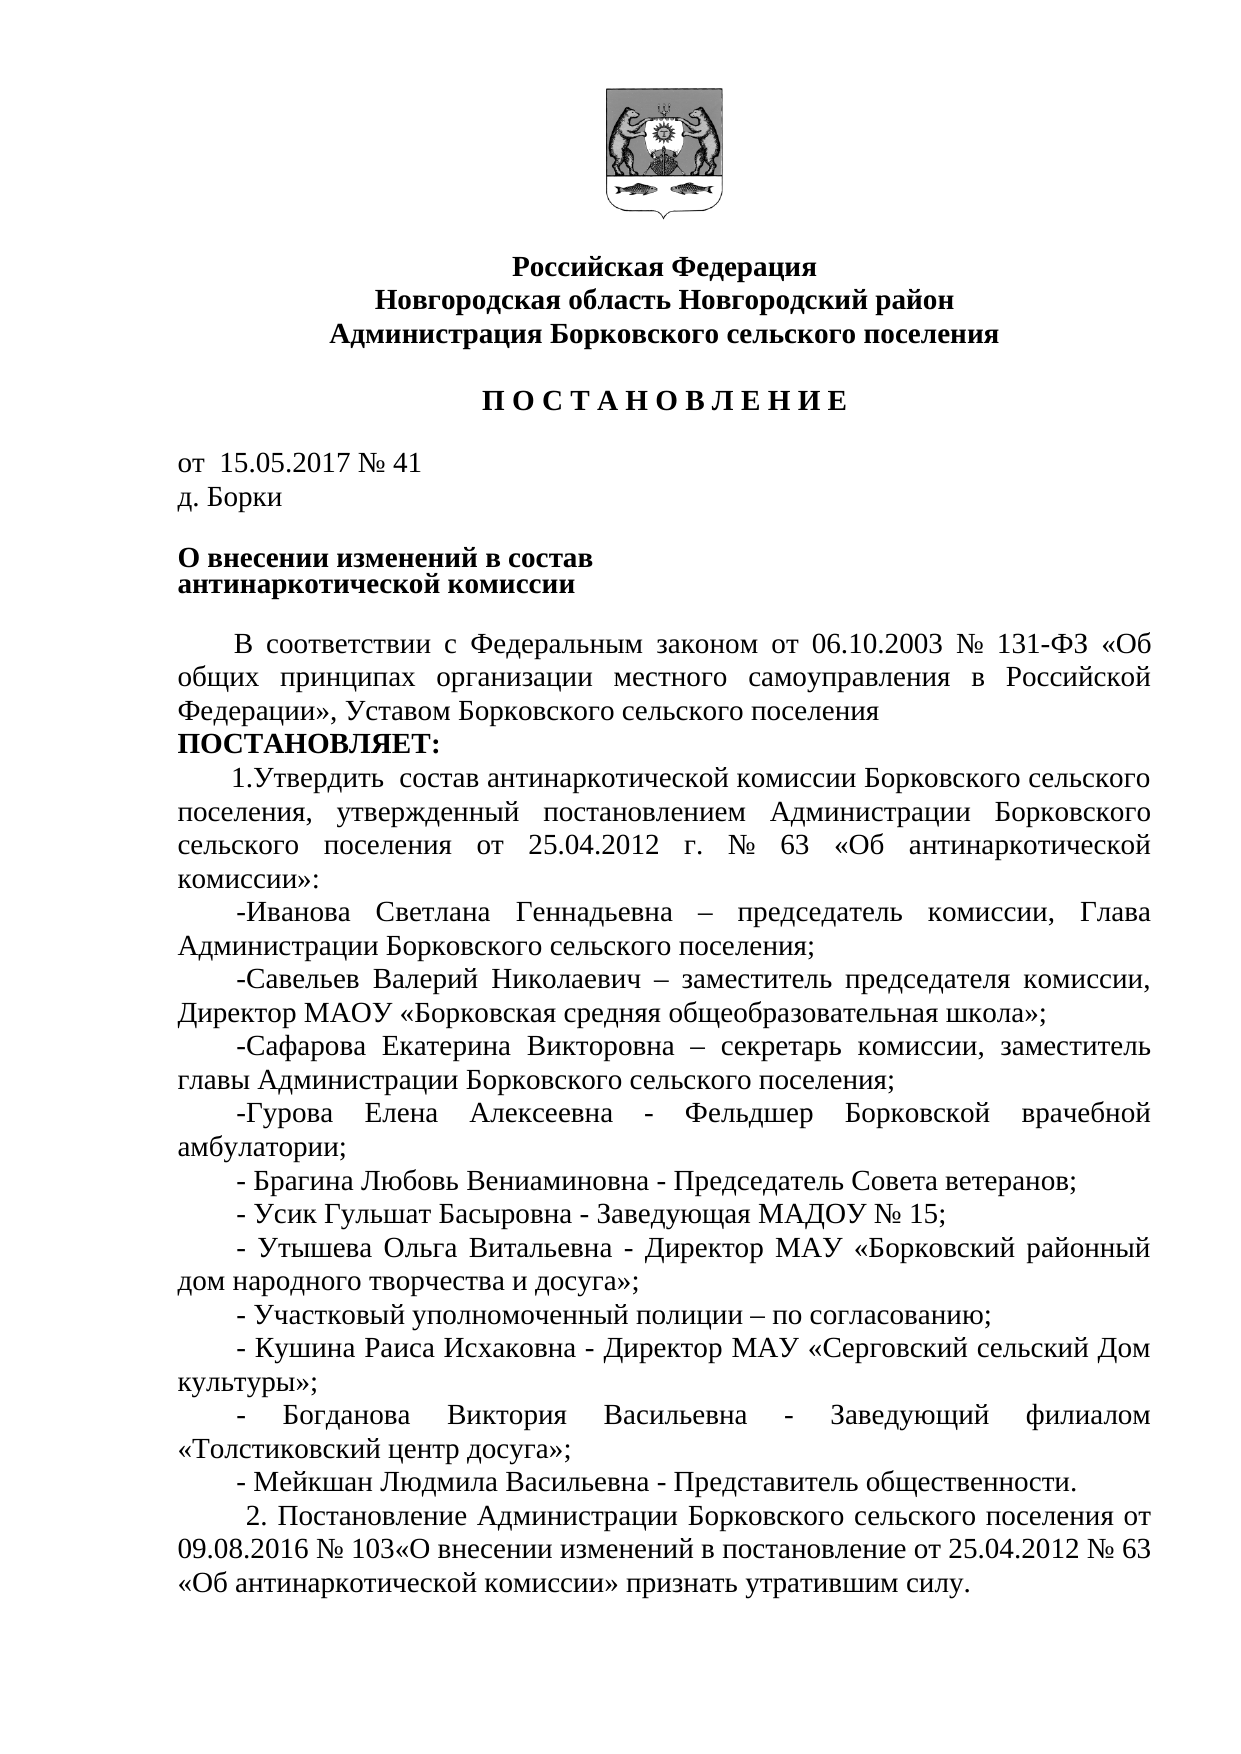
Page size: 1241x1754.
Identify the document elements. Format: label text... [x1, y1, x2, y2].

text д. Борки [177, 479, 1152, 512]
text - Утышева Ольга Витальевна - Директор МАУ «Борковский районный дом народного творчества и досуга»; [177, 1230, 1152, 1297]
text 2. Постановление Администрации Борковского сельского поселения от 09.08.2016 № 103«О внесении изменений в постановление от 25.04.2012 № 63 «Об антинаркотической комиссии» признать утратившим силу. [177, 1498, 1152, 1599]
text 1.Утвердить состав антинаркотической комиссии Борковского сельского поселения, утвержденный постановлением Администрации Борковского сельского поселения от 25.04.2012 г. № 63 «Об антинаркотической комиссии»: [177, 760, 1152, 894]
text -Гурова Елена Алексеевна - Фельдшер Борковской врачебной амбулатории; [177, 1096, 1152, 1163]
text - Богданова Виктория Васильевна - Заведующий филиалом «Толстиковский центр досуга»; [177, 1397, 1152, 1464]
text Администрация Борковского сельского поселения [177, 316, 1152, 349]
text - Участковый уполномоченный полиции – по согласованию; [177, 1297, 1152, 1330]
text -Савельев Валерий Николаевич – заместитель председателя комиссии, Директор МАОУ «Борковская средняя общеобразовательная школа»; [177, 961, 1152, 1028]
text антинаркотической комиссии [177, 572, 1152, 599]
text В соответствии с Федеральным законом от 06.10.2003 № 131-ФЗ «Об общих принципах организации местного самоуправления в Российской Федерации», Уставом Борковского сельского поселения [177, 626, 1152, 727]
text - Усик Гульшат Басыровна - Заведующая МАДОУ № 15; [177, 1196, 1152, 1230]
text -Сафарова Екатерина Викторовна – секретарь комиссии, заместитель главы Администрации Борковского сельского поселения; [177, 1028, 1152, 1096]
text -Иванова Светлана Геннадьевна – председатель комиссии, Глава Администрации Борковского сельского поселения; [177, 894, 1152, 961]
text Новгородская область Новгородский район [177, 282, 1152, 316]
text Российская Федерация [177, 249, 1152, 282]
text - Кушина Раиса Исхаковна - Директор МАУ «Серговский сельский Дом культуры»; [177, 1330, 1152, 1397]
text от 15.05.2017 № 41 [177, 445, 1152, 479]
text О внесении изменений в состав [177, 546, 1152, 572]
text - Брагина Любовь Вениаминовна - Председатель Совета ветеранов; [177, 1163, 1152, 1196]
text П О С Т А Н О В Л Е Н И Е [177, 383, 1152, 416]
text - Мейкшан Людмила Васильевна - Представитель общественности. [177, 1464, 1152, 1498]
text ПОСТАНОВЛЯЕТ: [177, 727, 1152, 760]
